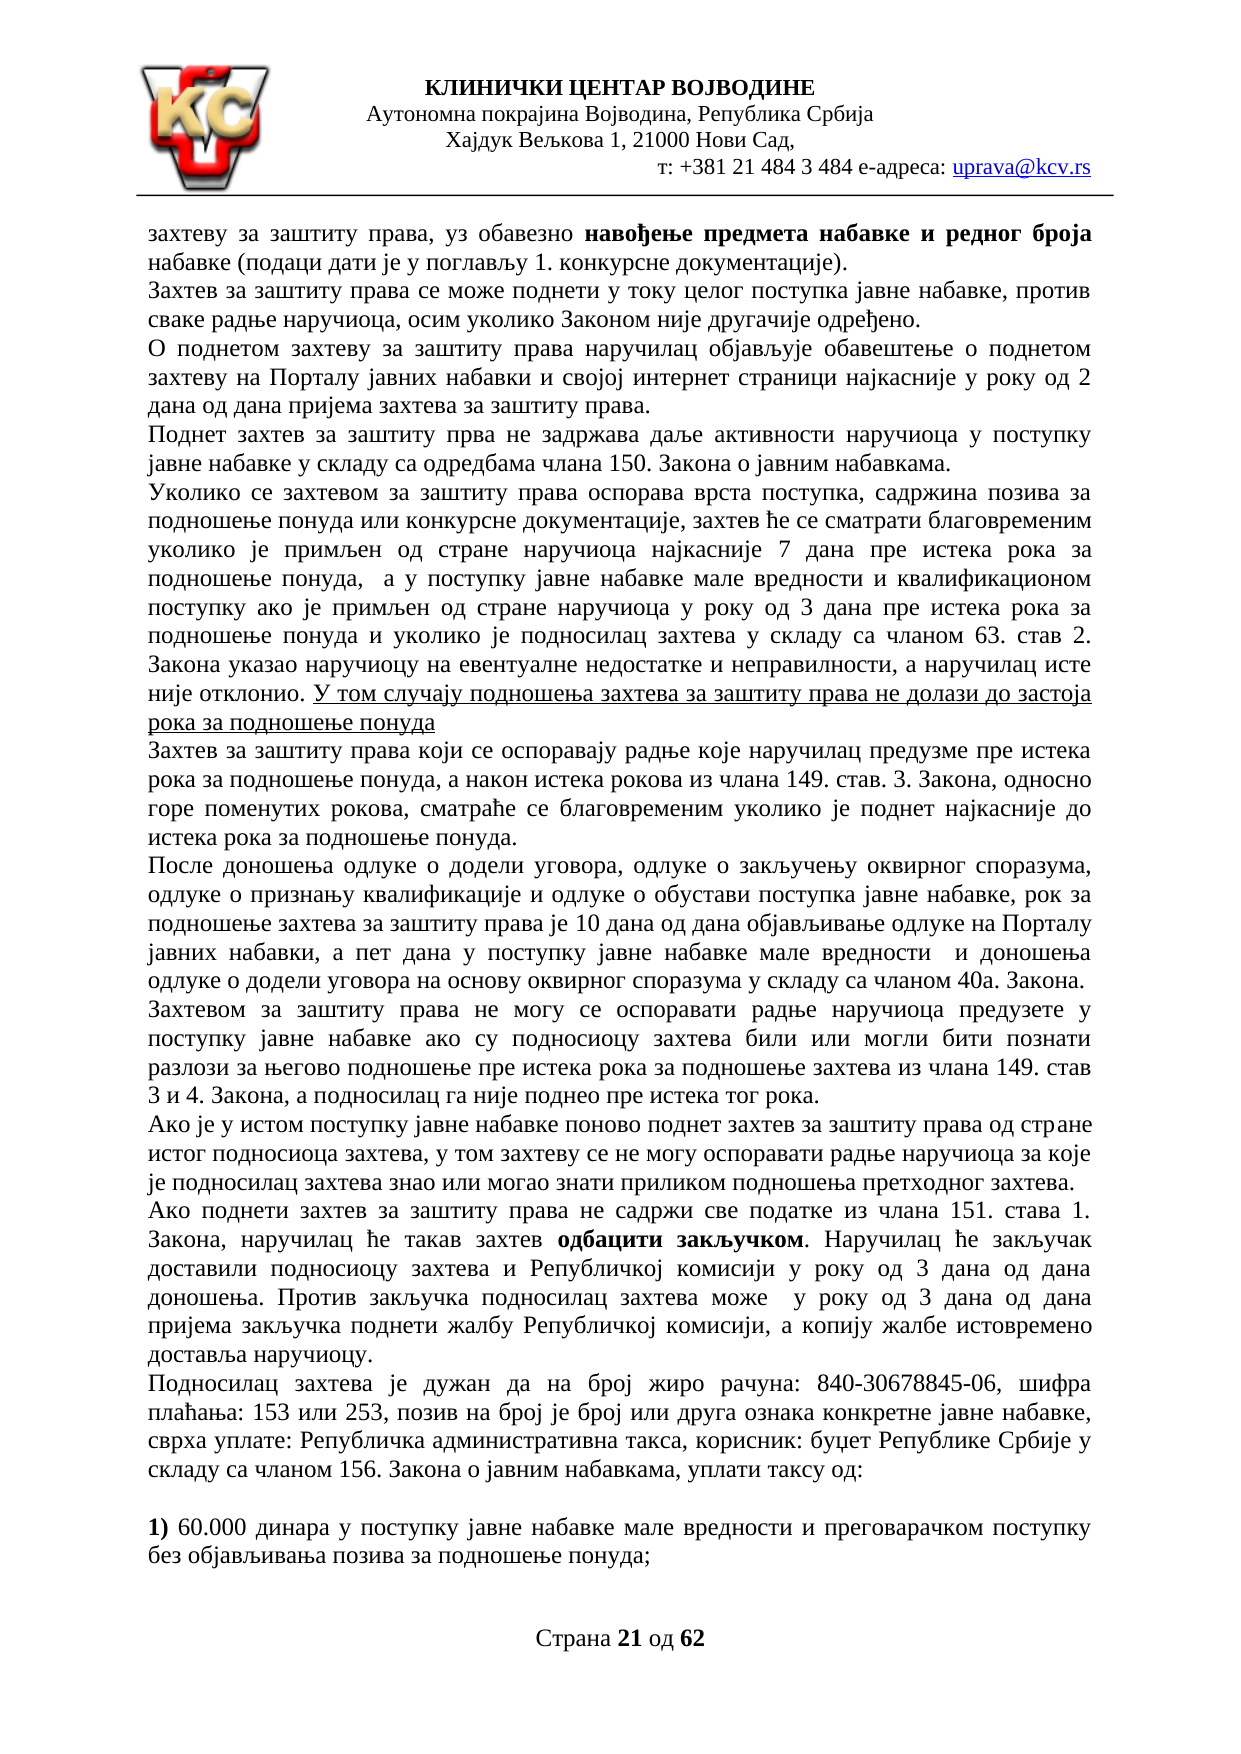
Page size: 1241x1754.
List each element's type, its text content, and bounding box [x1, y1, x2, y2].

picture [137, 62, 274, 193]
text 1) 60.000 динара у поступку јавне набавке мале вредности и преговарачком поступку без објављивања позива за подношење понуда; [148, 1512, 1092, 1569]
text Поднет захтев за заштиту прва не задржава даље активности наручиоца у поступку јавне набавке у складу са одредбама члана 150. Закона о јавним набавкама. [148, 419, 1092, 477]
text После доношења одлуке о додели уговора, одлуке о закључењу оквирног споразума, одлуке о признању квалификације и одлуке о обустави поступка јавне набавке, рок за подношење захтева за заштиту права је 10 дана од дана објављивање одлуке на Порталу јавних набавки, а пет дана у поступку јавне набавке мале вредности и доношења одлуке о додели уговора на основу оквирног споразума у складу са чланом 40а. Закона. [148, 851, 1092, 994]
text О поднетом захтеву за заштиту права наручилац објављује обавештење о поднетом захтеву на Порталу јавних набавки и својој интернет страници најкасније у року од 2 дана од дана пријема захтева за заштиту права. [148, 333, 1092, 419]
text Уколико се захтевом за заштиту права оспорава врста поступка, садржина позива за подношење понуда или конкурсне документације, захтев ће се сматрати благовременим уколико је примљен од стране наручиоца најкасније 7 дана пре истека рока за подношење понуда, а у поступку јавне набавке мале вредности и квалификационом поступку ако је примљен од стране наручиоца у року од 3 дана пре истека рока за подношење понуда и уколико је подносилац захтева у складу са чланом 63. став 2. Закона указао наручиоцу на евентуалне недостатке и неправилности, а наручилац исте није отклонио. У том случају подношења захтева за заштиту права не долази до застоја рока за подношење понуда [148, 477, 1092, 736]
list Подносилац захтева је дужан да на број жиро рачуна: 840-30678845-06, шифра плаћања: 153 или 253, позив на број је број или друга ознака конкретне јавне набавке, сврха уплате: Републичка административна такса, корисник: буџет Републике Србије у складу са чланом 156. Закона о јавним набавкама, уплати таксу од: [148, 1368, 1092, 1483]
text Захтев за заштиту права који се оспоравају радње које наручилац предузме пре истека рока за подношење понуда, а након истека рокова из члана 149. став. 3. Закона, односно горе поменутих рокова, сматраће се благовременим уколико је поднет најкасније до истека рока за подношење понуда. [148, 736, 1092, 851]
text Ако је у истом поступку јавне набавке поново поднет захтев за заштиту права од стране истог подносиоца захтева, у том захтеву се не могу оспоравати радње наручиоца за које је подносилац захтева знао или могао знати приликом подношења претходног захтева. [148, 1109, 1092, 1196]
text Захтев за заштиту права се може поднети у току целог поступка јавне набавке, против сваке радње наручиоца, осим уколико Законом није другачије одређено. [148, 276, 1092, 333]
text Ако поднети захтев за заштиту права не садржи све податке из члана 151. става 1. Закона, наручилац ће такав захтев одбацити закључком. Наручилац ће закључак доставили подносиоцу захтева и Републичкој комисији у року од 3 дана од дана доношења. Против закључка подносилац захтева може у року од 3 дана од дана пријема закључка поднети жалбу Републичкој комисији, a копију жалбе истовремено доставља наручиоцу. [148, 1196, 1092, 1368]
text Захтевом за заштиту права не могу се оспоравати радње наручиоца предузете у поступку јавне набавке ако су подносиоцу захтева били или могли бити познати разлози за његово подношење пре истека рока за подношење захтева из члана 149. став 3 и 4. Закона, а подносилац га није поднео пре истека тог рока. [148, 994, 1092, 1109]
